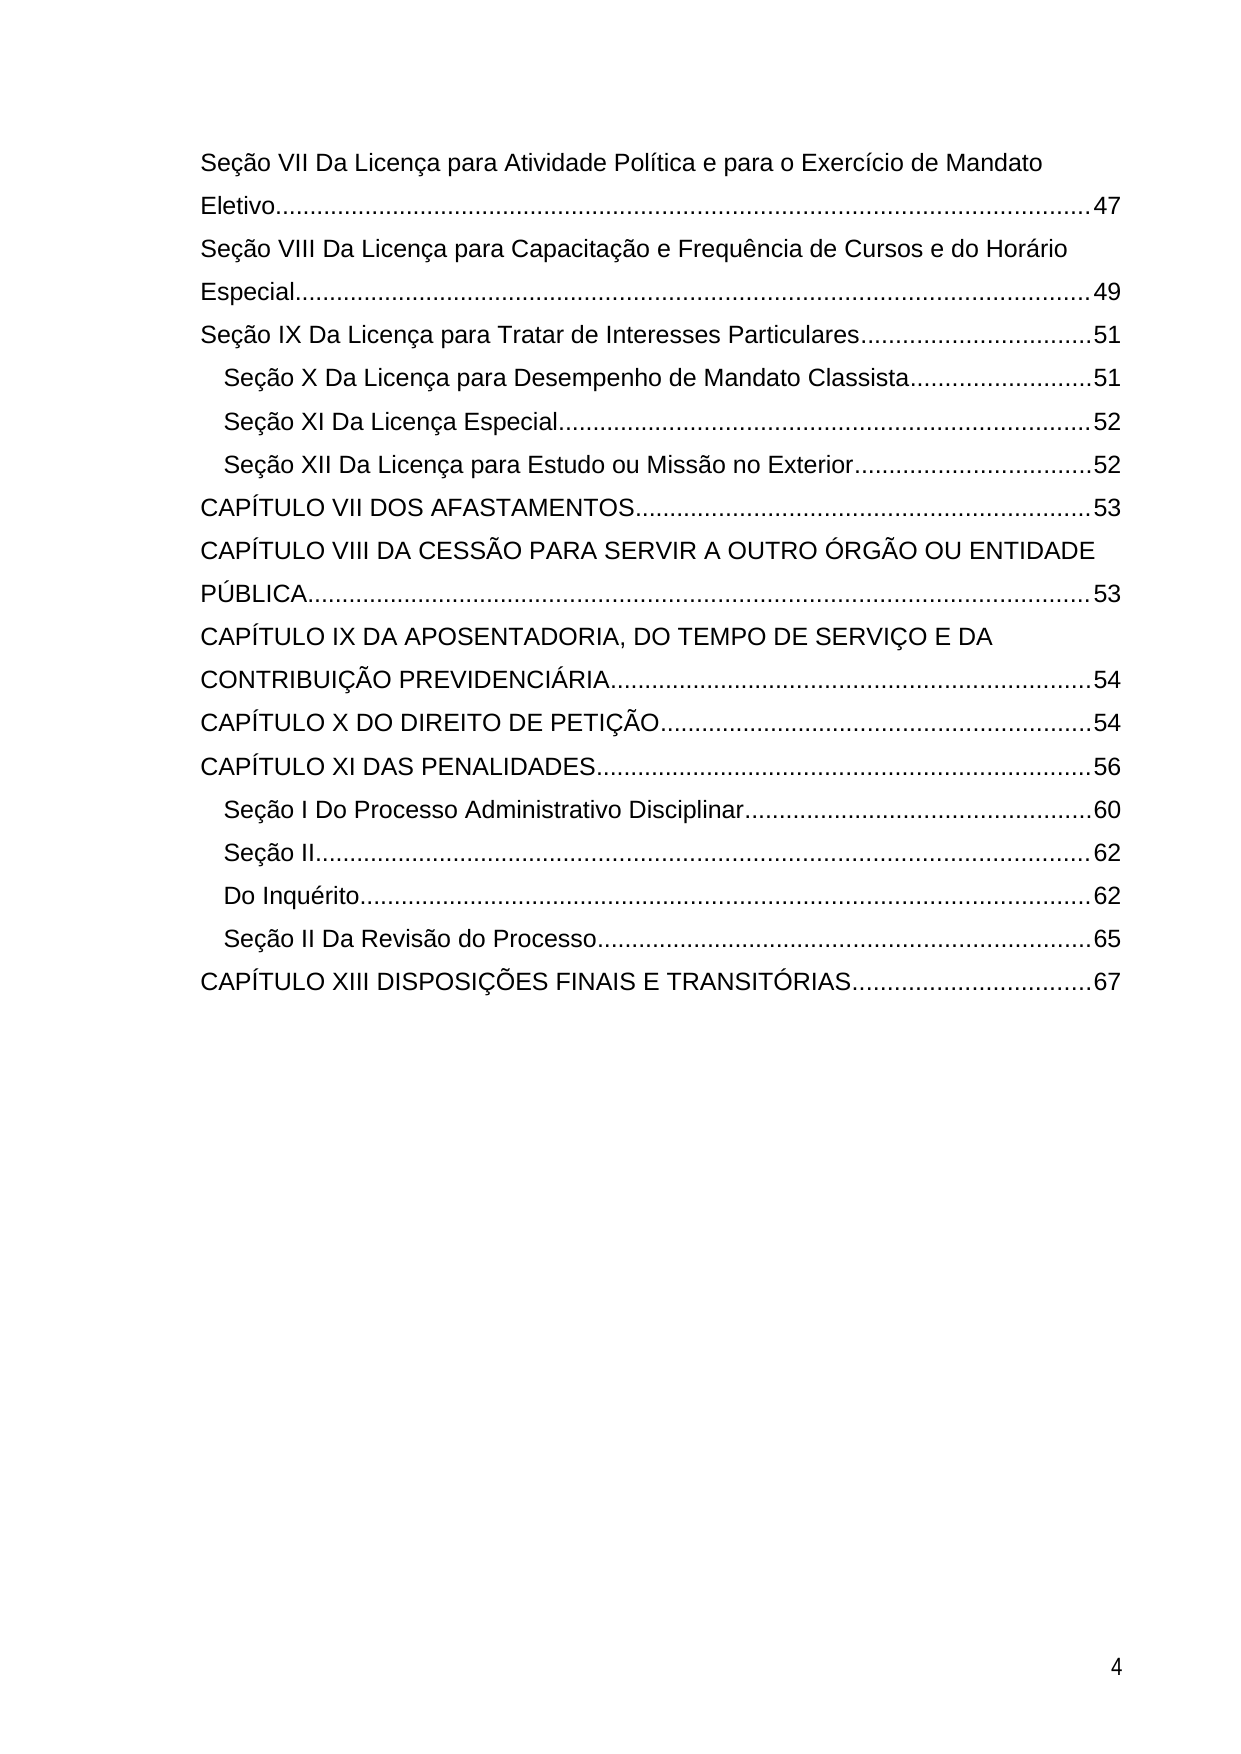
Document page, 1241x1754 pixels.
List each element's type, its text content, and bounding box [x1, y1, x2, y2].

text CAPÍTULO X DO DIREITO DE PETIÇÃO 54 [200, 708, 1122, 737]
text Seção VII Da Licença para Atividade Política e para o Exercício de Mandato Eletivo 47 [200, 148, 1122, 219]
text Seção X Da Licença para Desempenho de Mandato Classista 51 [223, 363, 1122, 392]
text Seção VIII Da Licença para Capacitação e Frequência de Cursos e do Horário Especial 49 [200, 234, 1122, 306]
text Seção XII Da Licença para Estudo ou Missão no Exterior 52 [223, 449, 1122, 478]
text Seção II 62 [223, 838, 1122, 866]
text Seção II Da Revisão do Processo 65 [223, 924, 1122, 953]
text CAPÍTULO VII DOS AFASTAMENTOS 53 [200, 493, 1122, 521]
text CAPÍTULO XI DAS PENALIDADES 56 [200, 751, 1122, 780]
text CAPÍTULO IX DA APOSENTADORIA, DO TEMPO DE SERVIÇO E DA CONTRIBUIÇÃO PREVIDENCIÁRIA 54 [200, 622, 1122, 694]
text Seção XI Da Licença Especial 52 [223, 406, 1122, 435]
text CAPÍTULO XIII DISPOSIÇÕES FINAIS E TRANSITÓRIAS 67 [200, 967, 1122, 996]
text Do Inquérito 62 [223, 881, 1122, 909]
text Seção IX Da Licença para Tratar de Interesses Particulares 51 [200, 320, 1122, 349]
text CAPÍTULO VIII DA CESSÃO PARA SERVIR A OUTRO ÓRGÃO OU ENTIDADE PÚBLICA 53 [200, 536, 1122, 608]
text Seção I Do Processo Administrativo Disciplinar 60 [223, 794, 1122, 823]
